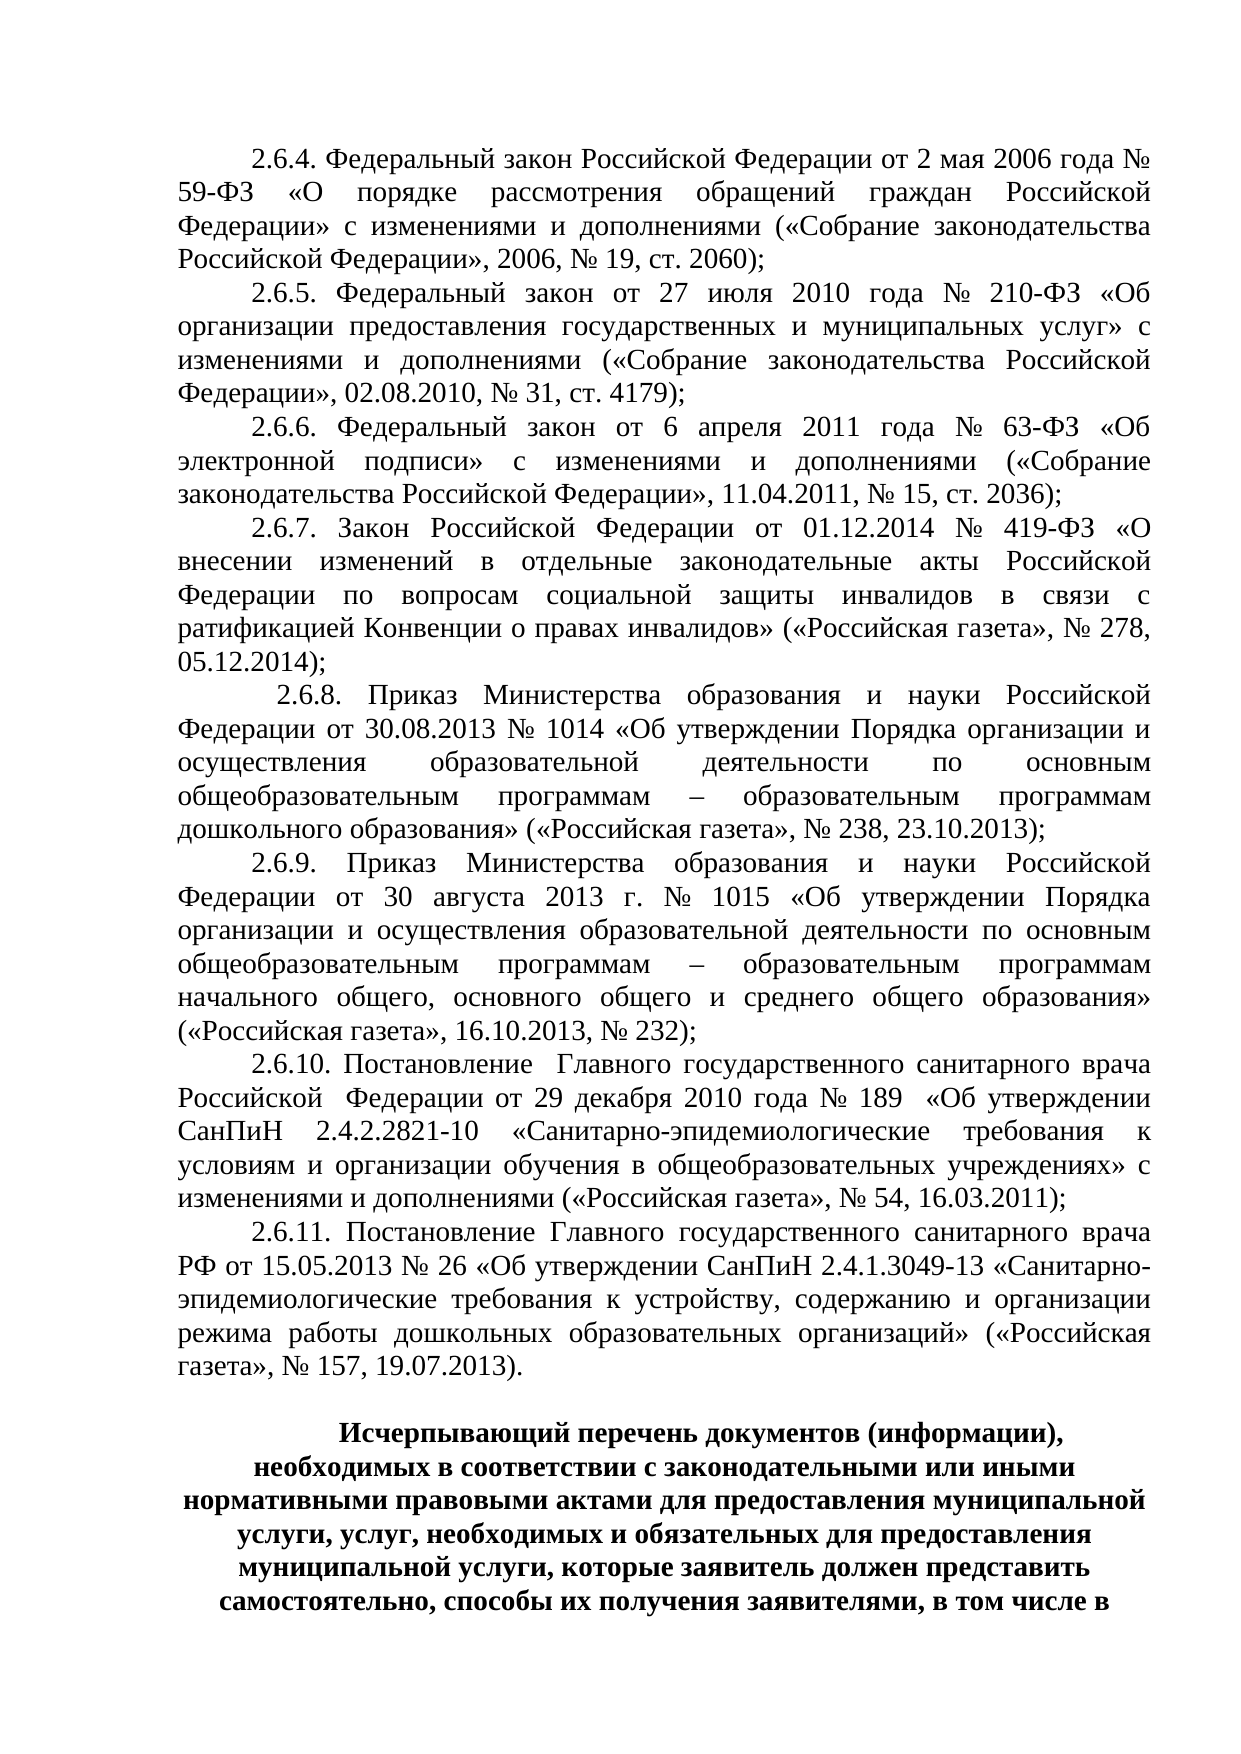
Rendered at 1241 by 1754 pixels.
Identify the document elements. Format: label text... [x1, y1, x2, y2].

text 2.6.8. Приказ Министерства образования и науки Российской Федерации от 30.08.2013 № 1014 «Об утверждении Порядка организации и осуществления образовательной деятельности по основным общеобразовательным программам – образовательным программам дошкольного образования» («Российская газета», № 238, 23.10.2013); [177, 677, 1152, 845]
text 2.6.11. Постановление Главного государственного санитарного врача РФ от 15.05.2013 № 26 «Об утверждении СанПиН 2.4.1.3049-13 «Санитарно-эпидемиологические требования к устройству, содержанию и организации режима работы дошкольных образовательных организаций» («Российская газета», № 157, 19.07.2013). [177, 1214, 1152, 1382]
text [177, 1415, 1152, 1617]
text 2.6.5. Федеральный закон от 27 июля 2010 года № 210-ФЗ «Об организации предоставления государственных и муниципальных услуг» с изменениями и дополнениями («Собрание законодательства Российской Федерации», 02.08.2010, № 31, ст. 4179); [177, 275, 1152, 409]
text 2.6.9. Приказ Министерства образования и науки Российской Федерации от 30 августа 2013 г. № 1015 «Об утверждении Порядка организации и осуществления образовательной деятельности по основным общеобразовательным программам – образовательным программам начального общего, основного общего и среднего общего образования» («Российская газета», 16.10.2013, № 232); [177, 845, 1152, 1046]
text 2.6.7. Закон Российской Федерации от 01.12.2014 № 419-ФЗ «О внесении изменений в отдельные законодательные акты Российской Федерации по вопросам социальной защиты инвалидов в связи с ратификацией Конвенции о правах инвалидов» («Российская газета», № 278, 05.12.2014); [177, 510, 1152, 677]
text 2.6.6. Федеральный закон от 6 апреля 2011 года № 63-ФЗ «Об электронной подписи» с изменениями и дополнениями («Собрание законодательства Российской Федерации», 11.04.2011, № 15, ст. 2036); [177, 409, 1152, 510]
text 2.6.4. Федеральный закон Российской Федерации от 2 мая 2006 года № 59-ФЗ «О порядке рассмотрения обращений граждан Российской Федерации» с изменениями и дополнениями («Собрание законодательства Российской Федерации», 2006, № 19, ст. 2060); [177, 141, 1152, 275]
text 2.6.10. Постановление Главного государственного санитарного врача Российской Федерации от 29 декабря 2010 года № 189 «Об утверждении СанПиН 2.4.2.2821-10 «Санитарно-эпидемиологические требования к условиям и организации обучения в общеобразовательных учреждениях» с изменениями и дополнениями («Российская газета», № 54, 16.03.2011); [177, 1046, 1152, 1214]
